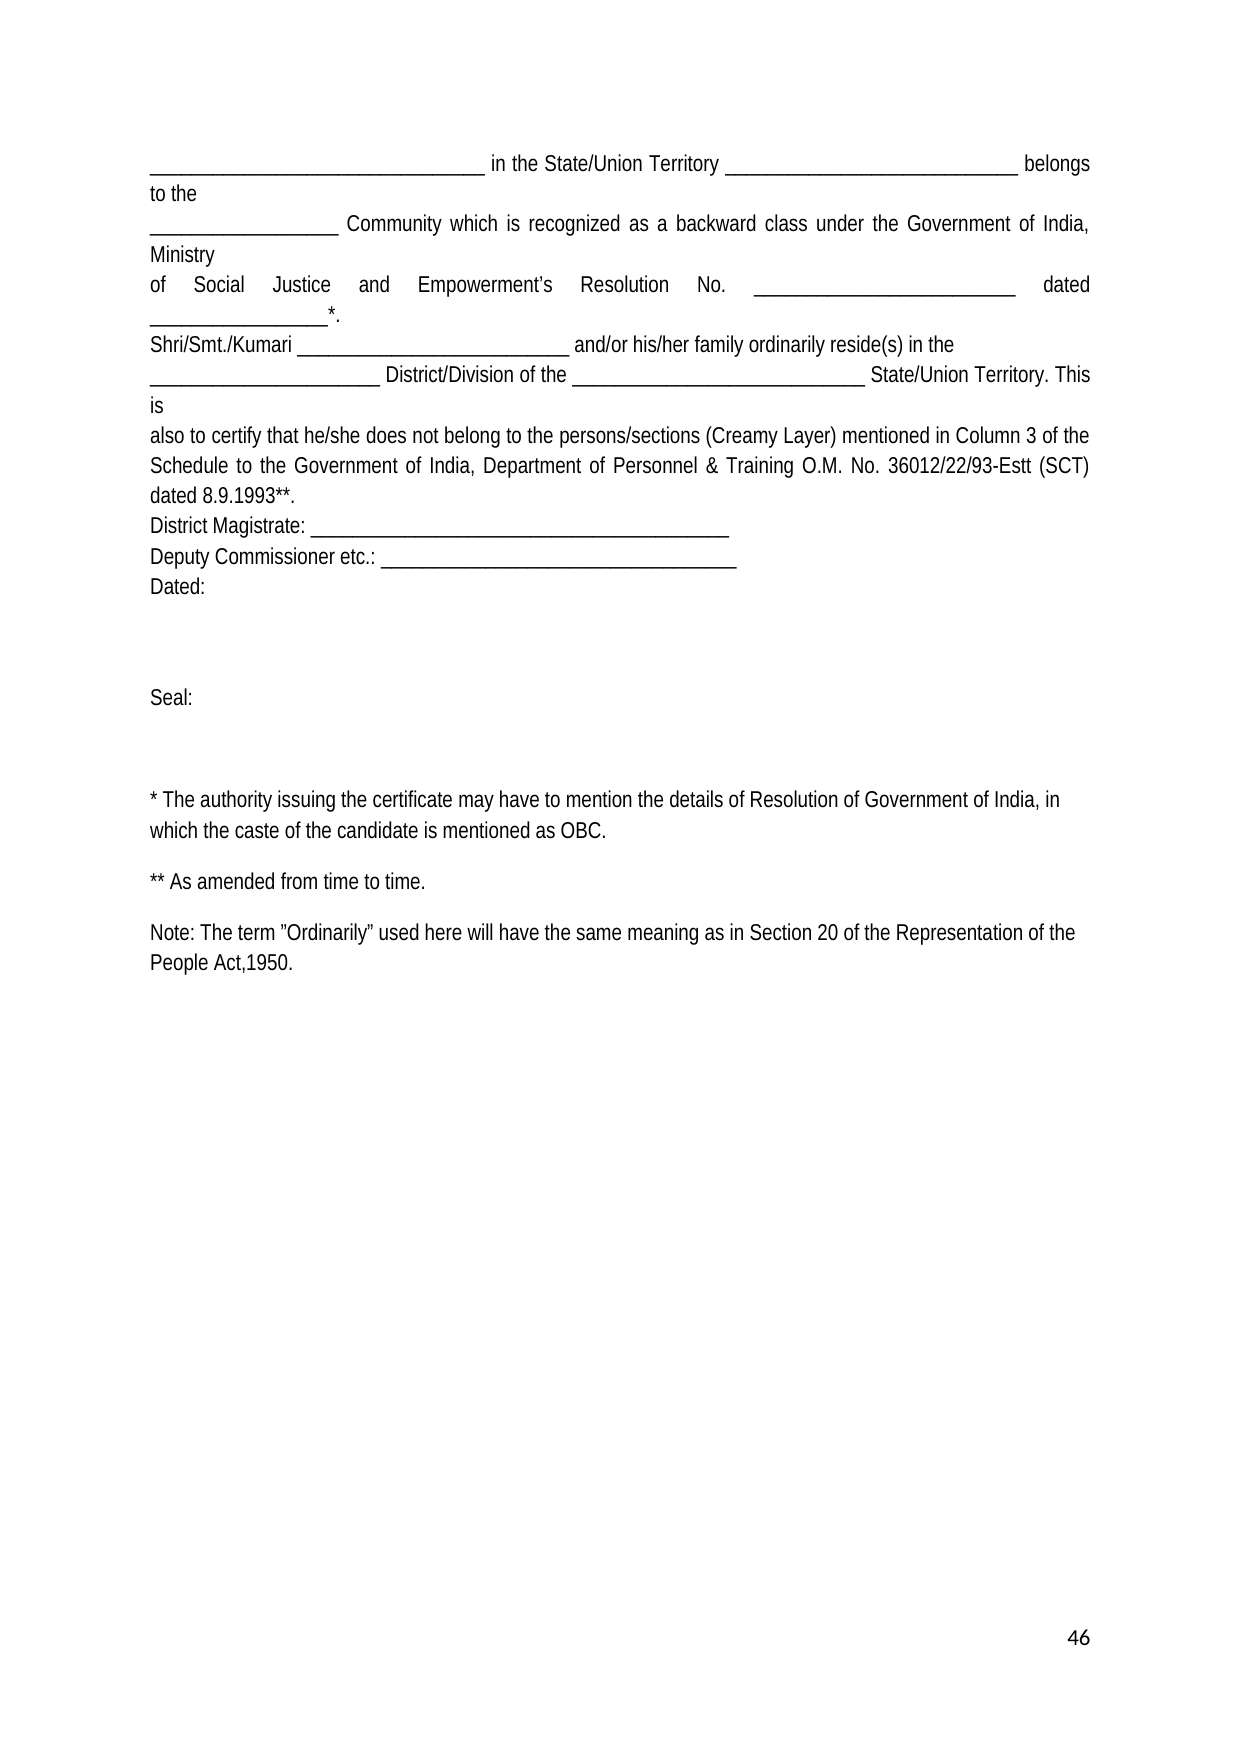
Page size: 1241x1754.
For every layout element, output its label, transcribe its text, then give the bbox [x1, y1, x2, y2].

text of Social Justice and Empowerment’s Resolution No. _________________________ dated _________________*. [150, 271, 1090, 327]
text Seal: [150, 684, 1090, 711]
text also to certify that he/she does not belong to the persons/sections (Creamy Layer) mentioned in Column 3 of the Schedule to the Government of India, Department of Personnel & Training O.M. No. 36012/22/93-Estt (SCT) dated 8.9.1993**. [150, 422, 1090, 509]
text __________________ Community which is recognized as a backward class under the Government of India, Ministry [150, 210, 1090, 267]
text ________________________________ in the State/Union Territory ____________________________ belongs to the [150, 150, 1090, 207]
text Deputy Commissioner etc.: __________________________________ [150, 543, 1090, 569]
text Dated: [150, 573, 1090, 599]
text * The authority issuing the certificate may have to mention the details of Resolution of Government of India, in which the caste of the candidate is mentioned as OBC. [150, 786, 1090, 843]
text Note: The term ”Ordinarily” used here will have the same meaning as in Section 20 of the Representation of the People Act,1950. [150, 919, 1090, 975]
text District Magistrate: ________________________________________ [150, 512, 1090, 539]
text ______________________ District/Division of the ____________________________ State/Union Territory. This is [150, 361, 1090, 418]
text Shri/Smt./Kumari __________________________ and/or his/her family ordinarily reside(s) in the [150, 331, 1090, 358]
text ** As amended from time to time. [150, 868, 1090, 894]
